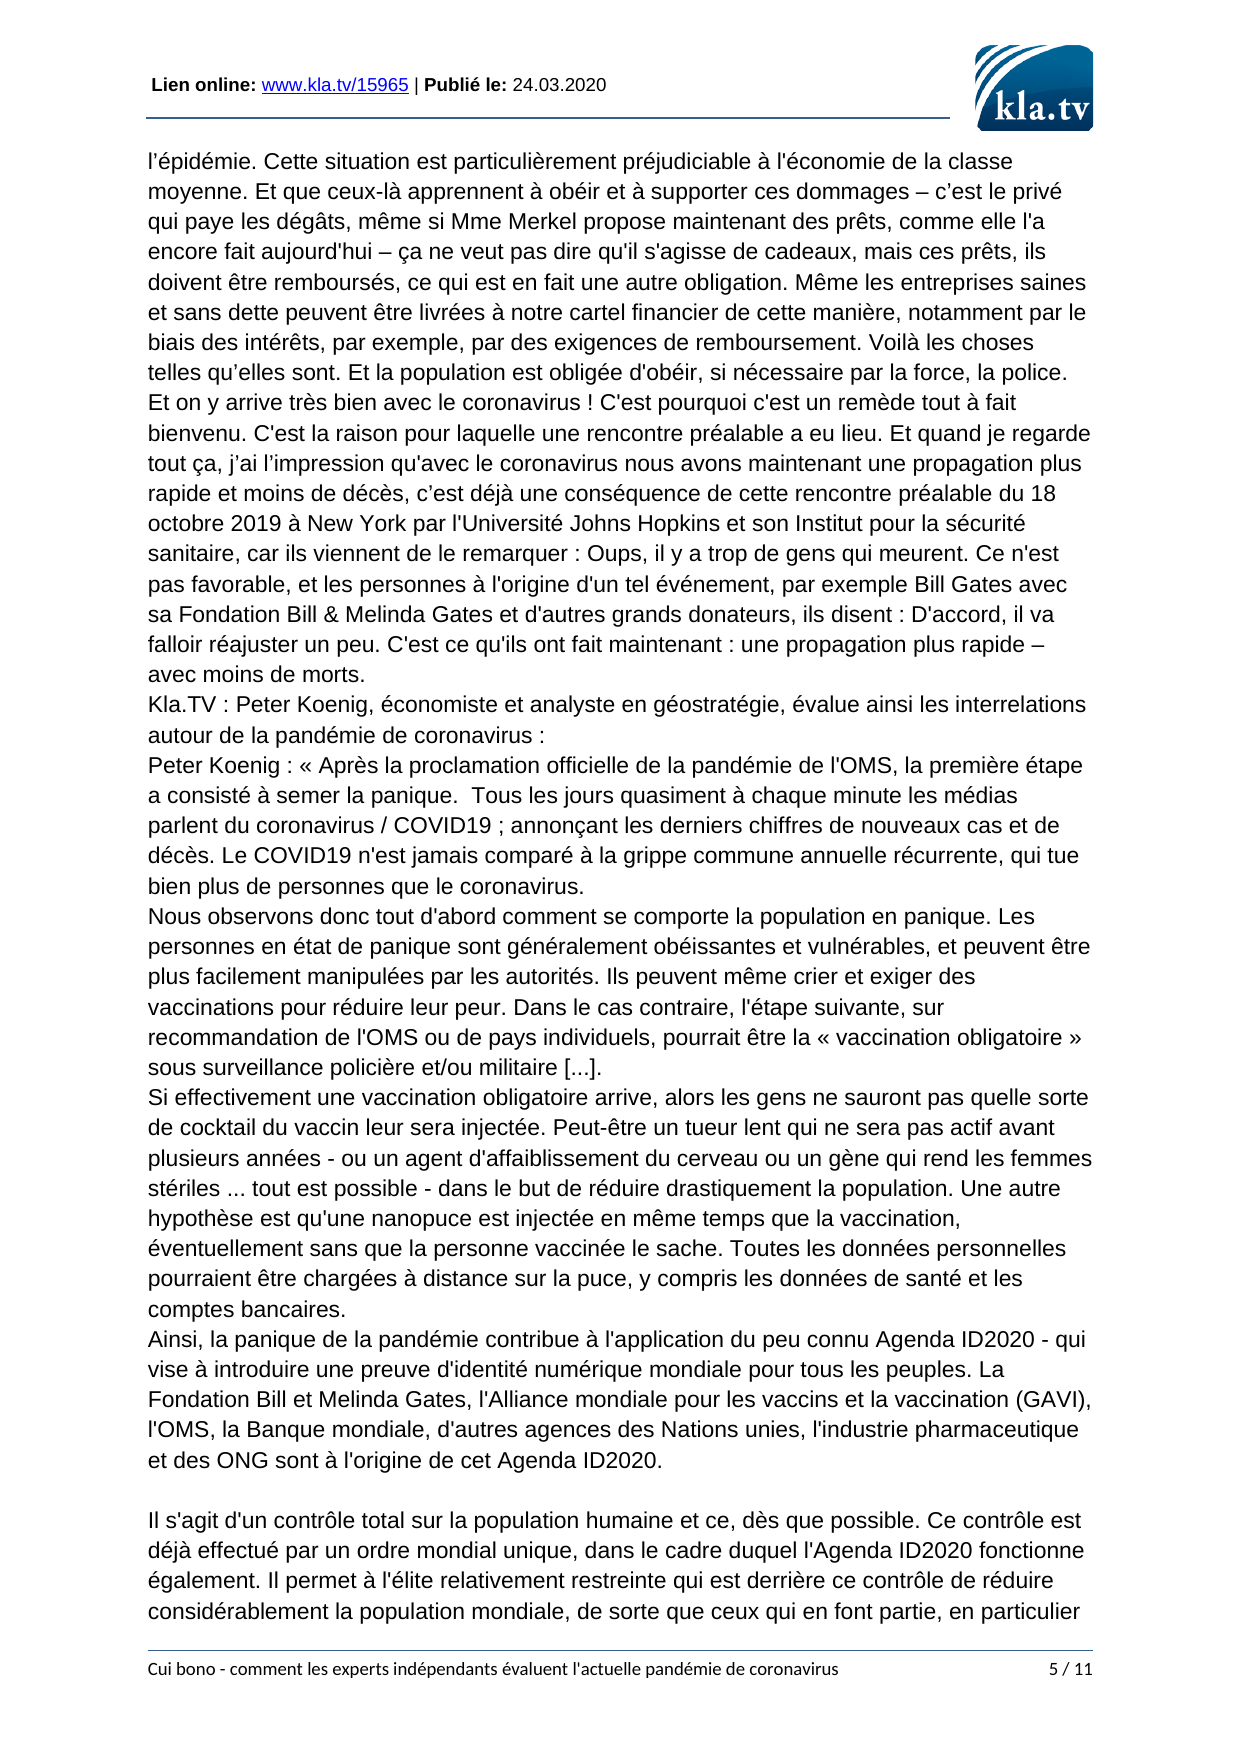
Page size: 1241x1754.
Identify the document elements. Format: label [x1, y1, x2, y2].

text [148, 148, 1093, 1624]
